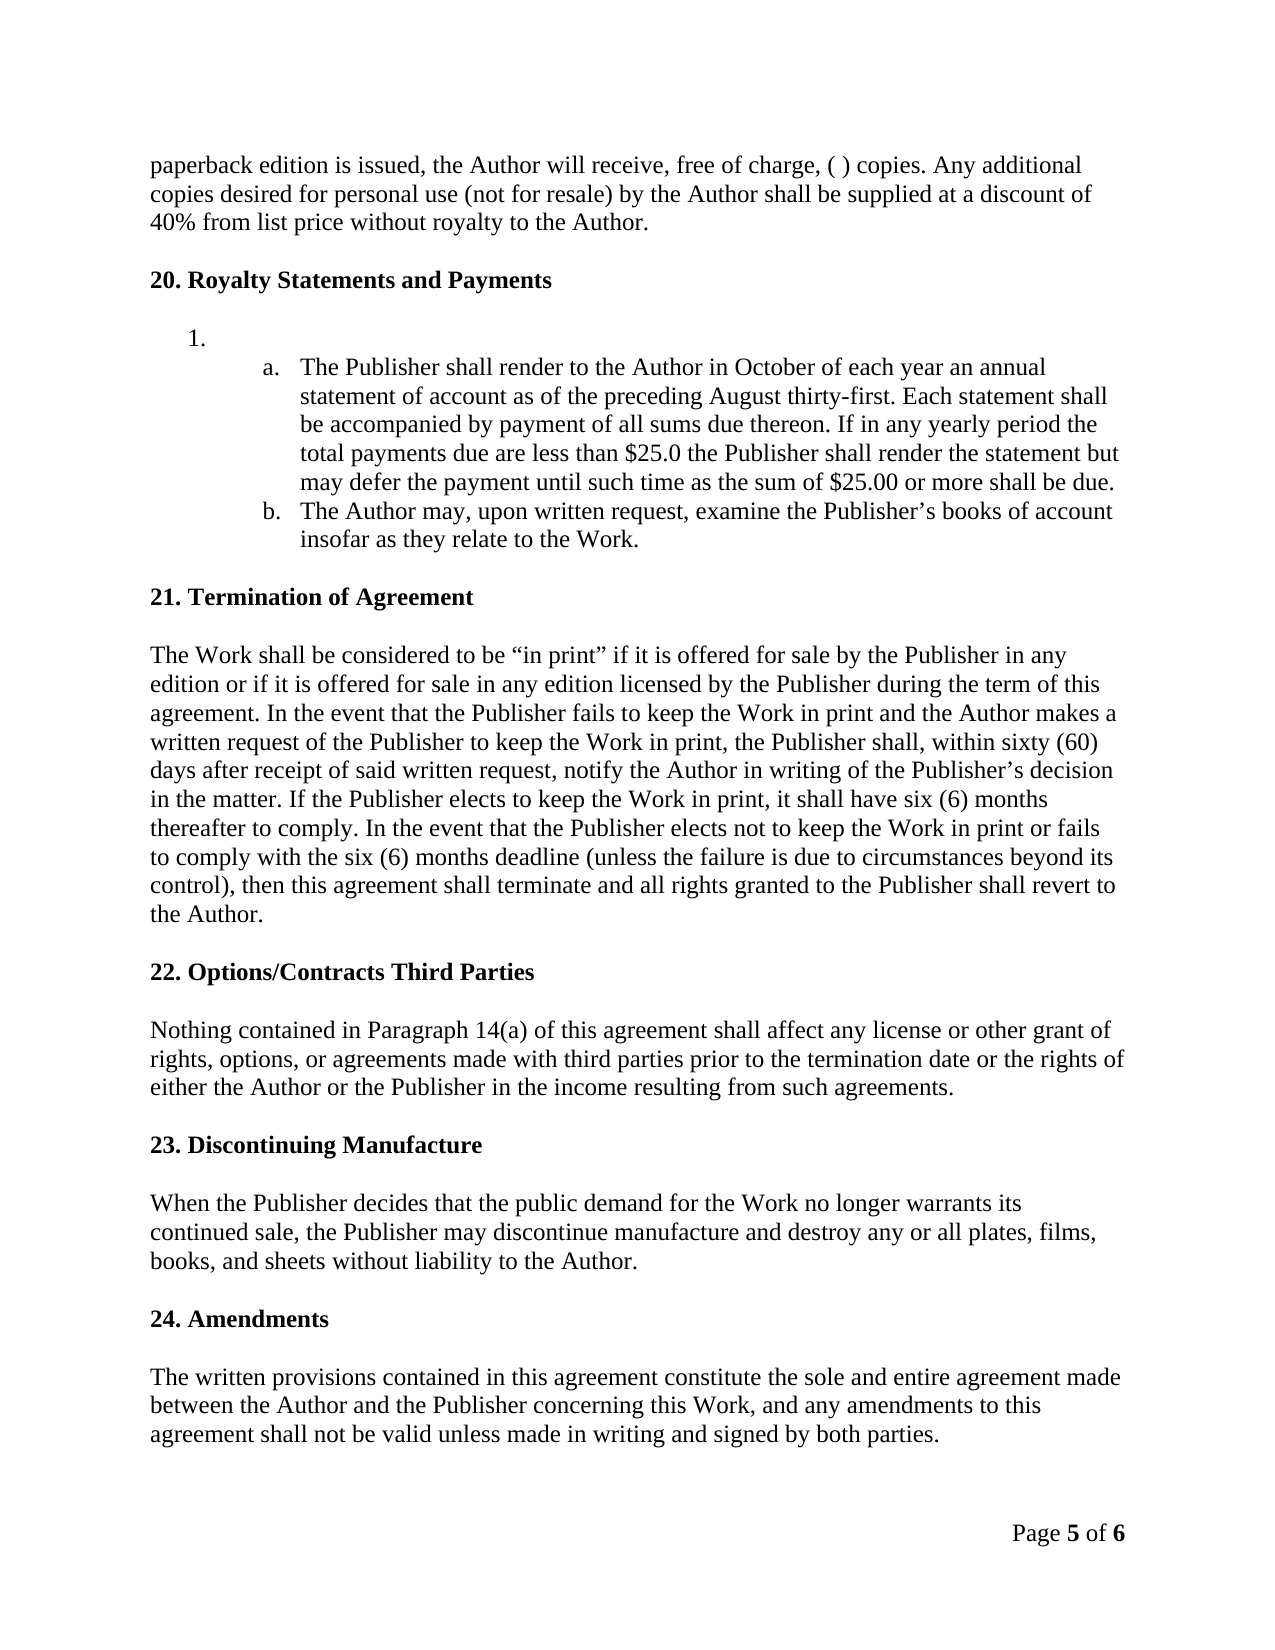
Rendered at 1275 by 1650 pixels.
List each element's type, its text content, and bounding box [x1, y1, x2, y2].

text 24. Amendments [150, 1304, 1125, 1332]
text The written provisions contained in this agreement constitute the sole and entire agreement made between the Author and the Publisher concerning this Work, and any amendments to this agreement shall not be valid unless made in writing and signed by both parties. [150, 1362, 1125, 1448]
text 22. Options/Contracts Third Parties [150, 957, 1125, 986]
text 21. Termination of Agreement [150, 582, 1125, 611]
text 23. Discontinuing Manufacture [150, 1130, 1125, 1159]
text When the Publisher decides that the public demand for the Work no longer warrants its continued sale, the Publisher may discontinue manufacture and destroy any or all plates, films, books, and sheets without liability to the Author. [150, 1188, 1125, 1274]
text Nothing contained in Paragraph 14(a) of this agreement shall affect any license or other grant of rights, options, or agreements made with third parties prior to the termination date or the rights of either the Author or the Publisher in the income resulting from such agreements. [150, 1015, 1125, 1101]
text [150, 150, 1125, 236]
list The Publisher shall render to the Author in October of each year an annual statement of account as of the preceding August thirty-first. Each statement shall be accompanied by payment of all sums due thereon. If in any yearly period the total payments due are less than $25.0 the Publisher shall render the statement but may defer the payment until such time as the sum of $25.00 or more shall be due. [262, 352, 1125, 496]
list The Author may, upon written request, examine the Publisher’s books of account insofar as they relate to the Work. [262, 496, 1125, 553]
text 20. Royalty Statements and Payments [150, 265, 1125, 294]
text The Work shall be considered to be “in print” if it is offered for sale by the Publisher in any edition or if it is offered for sale in any edition licensed by the Publisher during the term of this agreement. In the event that the Publisher fails to keep the Work in print and the Author makes a written request of the Publisher to keep the Work in print, the Publisher shall, within sixty (60) days after receipt of said written request, notify the Author in writing of the Publisher’s decision in the matter. If the Publisher elects to keep the Work in print, it shall have six (6) months thereafter to comply. In the event that the Publisher elects not to keep the Work in print or fails to comply with the six (6) months deadline (unless the failure is due to circumstances beyond its control), then this agreement shall terminate and all rights granted to the Publisher shall revert to the Author. [150, 640, 1125, 928]
